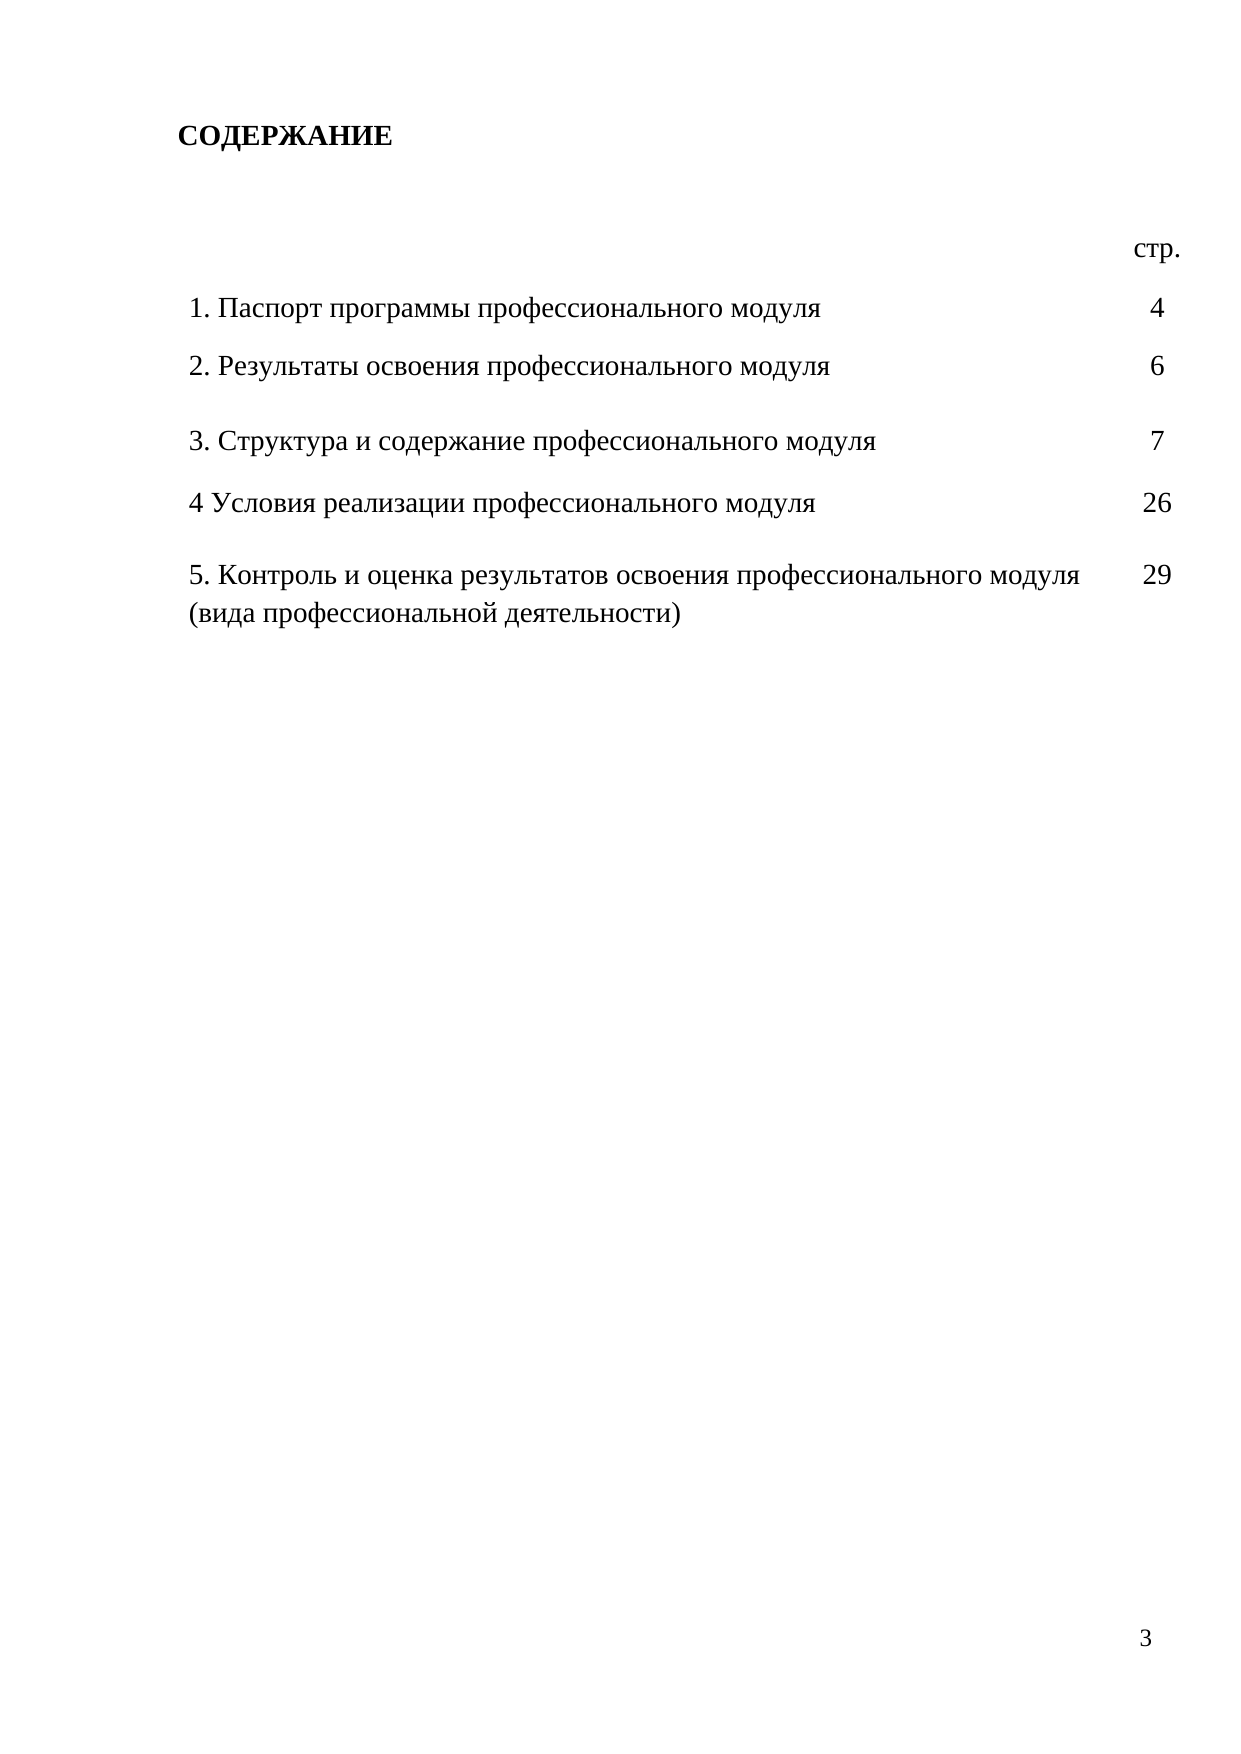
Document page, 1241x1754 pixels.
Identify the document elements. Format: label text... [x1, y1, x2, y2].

table_header 1. Паспорт программы профессионального модуля [177, 231, 1115, 348]
table_cell 29 [1115, 557, 1199, 654]
table_cell 3. Структура и содержание профессионального модуля [177, 423, 1115, 485]
table_header стр. 4 [1115, 231, 1199, 348]
table_cell 2. Результаты освоения профессионального модуля [177, 348, 1115, 423]
table_cell 6 [1115, 348, 1199, 423]
table_cell 7 [1115, 423, 1199, 485]
table_cell 4 Условия реализации профессионального модуля [177, 485, 1115, 557]
text СОДЕРЖАНИЕ [177, 118, 1152, 152]
table_cell 26 [1115, 485, 1199, 557]
table_cell 5. Контроль и оценка результатов освоения профессионального модуля (вида профессиональной деятельности) [177, 557, 1115, 654]
